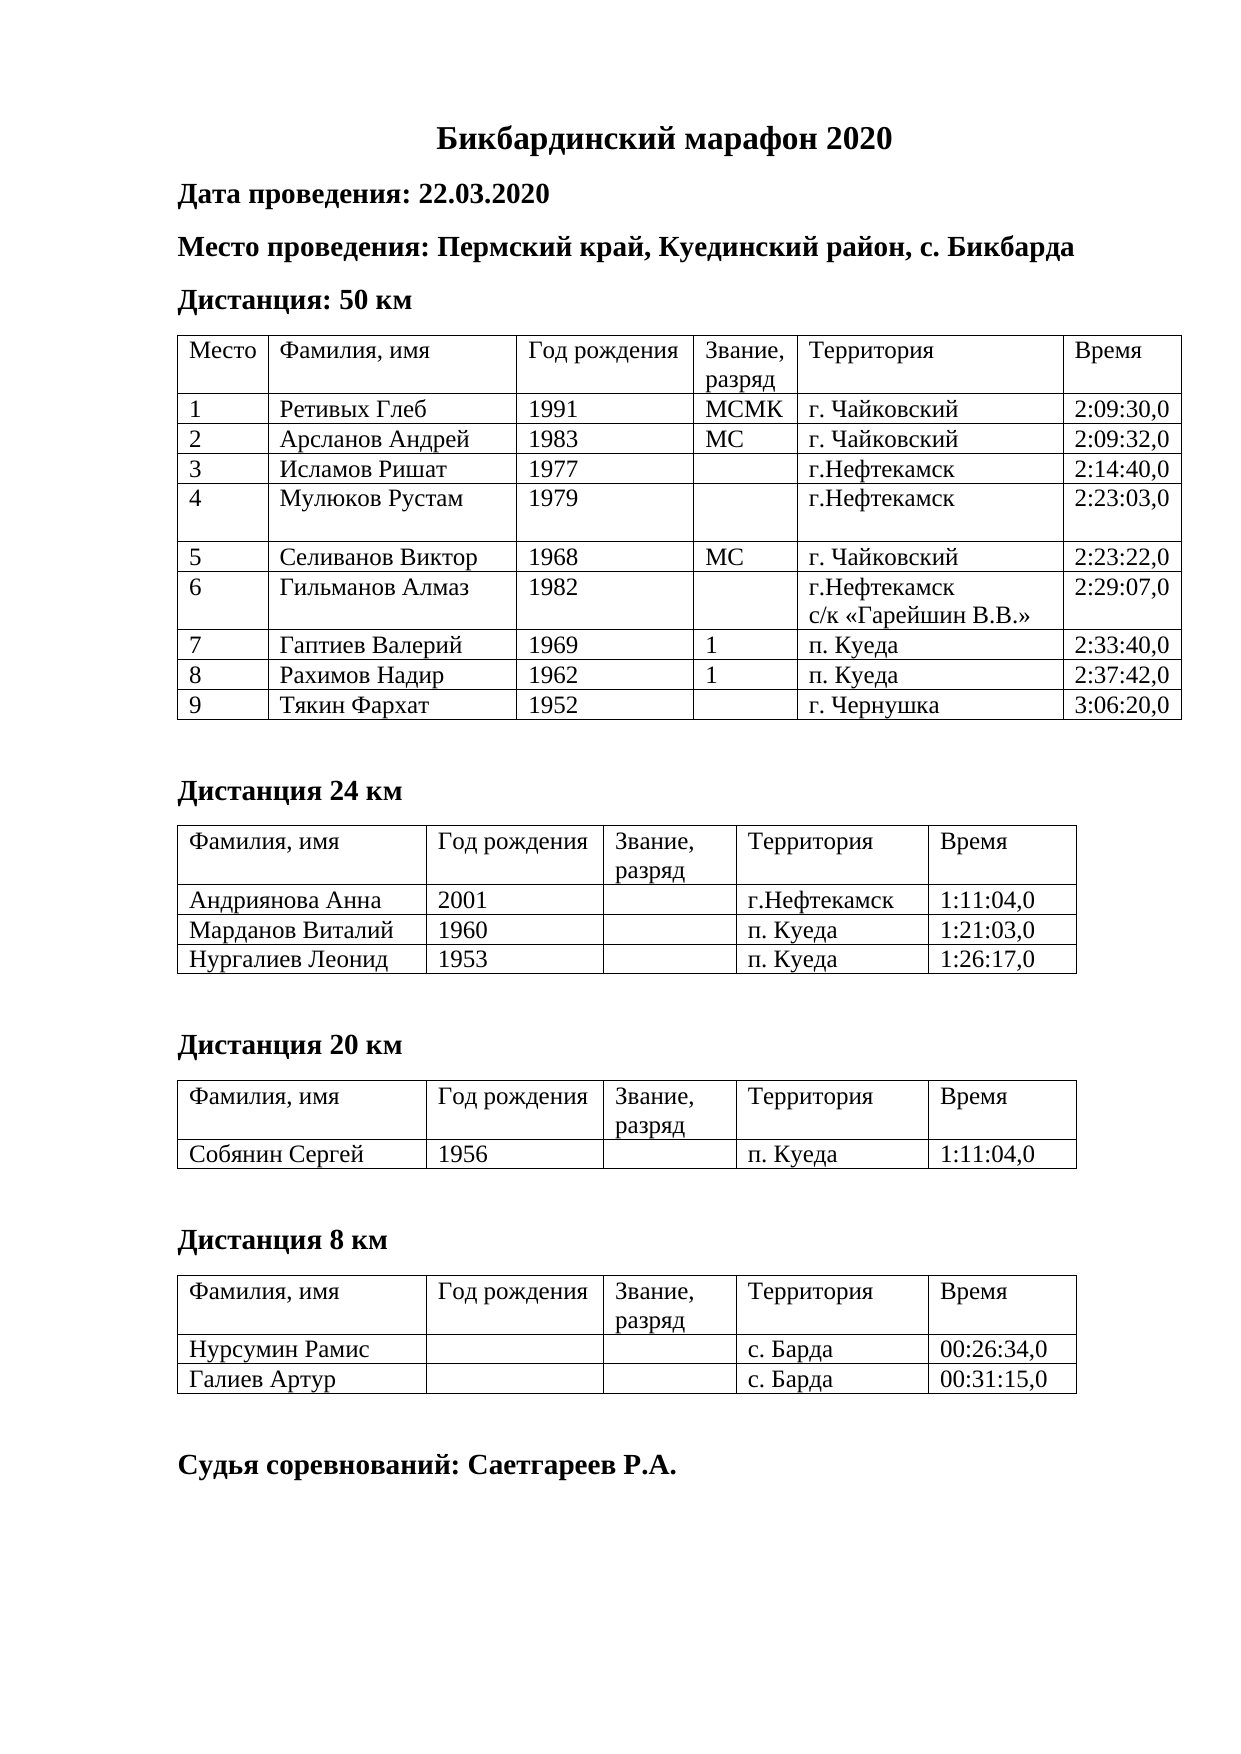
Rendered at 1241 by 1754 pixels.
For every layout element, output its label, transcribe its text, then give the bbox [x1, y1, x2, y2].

table_cell г. Чайковский [798, 424, 1063, 453]
table_header Территория [737, 1276, 928, 1333]
table_cell 2:09:32,0 [1064, 424, 1181, 453]
table_header Территория [798, 336, 1063, 393]
table_header Фамилия, имя [178, 1276, 426, 1333]
table_header Год рождения [427, 826, 603, 884]
table_header Время [929, 1276, 1076, 1333]
table_cell 7 [178, 630, 268, 659]
table_cell 3:06:20,0 [1064, 690, 1181, 719]
text Дата проведения: 22.03.2020 [177, 176, 1152, 210]
table_cell МС [694, 424, 797, 453]
table_cell 1969 [517, 630, 693, 659]
table_cell г. Чайковский [798, 394, 1063, 423]
table_cell 3 [178, 454, 268, 482]
table_header Год рождения [427, 1081, 603, 1138]
text Дистанция: 50 км [177, 282, 1152, 315]
table_cell 1962 [517, 660, 693, 689]
table_cell Галиев Артур [178, 1364, 426, 1393]
table_cell 4 [178, 484, 268, 541]
table_header Время [929, 1081, 1076, 1138]
table_cell 1953 [427, 945, 603, 973]
table_cell 6 [178, 572, 268, 629]
table_cell п. Куеда [737, 915, 928, 943]
table_cell с. Барда [737, 1364, 928, 1393]
table_cell 1:11:04,0 [929, 885, 1076, 914]
table_header Время [929, 826, 1076, 884]
table_cell 1982 [517, 572, 693, 629]
table_cell 2:29:07,0 [1064, 572, 1181, 629]
table_cell [694, 484, 797, 541]
table_cell Гильманов Алмаз [269, 572, 516, 629]
table_cell п. Куеда [737, 1140, 928, 1168]
table_cell 1991 [517, 394, 693, 423]
table_cell 1 [178, 394, 268, 423]
table_cell 1968 [517, 542, 693, 571]
table_header Фамилия, имя [269, 336, 516, 393]
text Дистанция 24 км [177, 773, 1152, 806]
table_cell [604, 1335, 736, 1363]
table_cell г. Чайковский [798, 542, 1063, 571]
table_cell 2 [178, 424, 268, 453]
table_cell [604, 1364, 736, 1393]
table_cell 2:14:40,0 [1064, 454, 1181, 482]
table_cell 5 [178, 542, 268, 571]
table_cell Нургалиев Леонид [178, 945, 426, 973]
table_cell 1:11:04,0 [929, 1140, 1076, 1168]
table_cell 2001 [427, 885, 603, 914]
table_cell Нурсумин Рамис [178, 1335, 426, 1363]
table_cell п. Куеда [798, 630, 1063, 659]
table_cell Селиванов Виктор [269, 542, 516, 571]
table_cell г. Чернушка [798, 690, 1063, 719]
table_cell 1:21:03,0 [929, 915, 1076, 943]
table_cell 9 [178, 690, 268, 719]
table_cell [604, 885, 736, 914]
table_cell 1977 [517, 454, 693, 482]
table_cell п. Куеда [798, 660, 1063, 689]
table_cell 00:31:15,0 [929, 1364, 1076, 1393]
table_cell 1952 [517, 690, 693, 719]
table_cell [427, 1364, 603, 1393]
table_cell Арсланов Андрей [269, 424, 516, 453]
table_cell [604, 915, 736, 943]
table_cell 1956 [427, 1140, 603, 1168]
table_cell МС [694, 542, 797, 571]
table_cell Тякин Фархат [269, 690, 516, 719]
table_cell Андриянова Анна [178, 885, 426, 914]
table_cell Собянин Сергей [178, 1140, 426, 1168]
table_cell 2:33:40,0 [1064, 630, 1181, 659]
table_cell Исламов Ришат [269, 454, 516, 482]
table_cell [604, 945, 736, 973]
table_cell 1:26:17,0 [929, 945, 1076, 973]
table_cell 2:09:30,0 [1064, 394, 1181, 423]
table_cell Мулюков Рустам [269, 484, 516, 541]
table_cell [427, 1335, 603, 1363]
table_cell [694, 690, 797, 719]
table_header Территория [737, 1081, 928, 1138]
table_header Фамилия, имя [178, 1081, 426, 1138]
table_cell 00:26:34,0 [929, 1335, 1076, 1363]
table_cell 1983 [517, 424, 693, 453]
table_cell 8 [178, 660, 268, 689]
table_cell г.Нефтекамск [798, 454, 1063, 482]
text Судья соревнований: Саетгареев Р.А. [177, 1447, 1152, 1481]
table_cell г.Нефтекамск [798, 484, 1063, 541]
table_cell п. Куеда [737, 945, 928, 973]
text Место проведения: Пермский край, Куединский район, с. Бикбарда [177, 229, 1152, 262]
table_cell с. Барда [737, 1335, 928, 1363]
table_cell 2:23:22,0 [1064, 542, 1181, 571]
table_cell г.Нефтекамск с/к «Гарейшин В.В.» [798, 572, 1063, 629]
table_header Год рождения [427, 1276, 603, 1333]
table_cell Гаптиев Валерий [269, 630, 516, 659]
table_header Звание, разряд [604, 1081, 736, 1138]
table_cell [694, 572, 797, 629]
table_header Год рождения [517, 336, 693, 393]
text Дистанция 20 км [177, 1027, 1152, 1061]
table_header Звание, разряд [694, 336, 797, 393]
table_cell Рахимов Надир [269, 660, 516, 689]
table_header Место [178, 336, 268, 393]
table_header Территория [737, 826, 928, 884]
table_header Фамилия, имя [178, 826, 426, 884]
table_cell Марданов Виталий [178, 915, 426, 943]
table_cell Ретивых Глеб [269, 394, 516, 423]
table_cell [694, 454, 797, 482]
table_header Время [1064, 336, 1181, 393]
table_cell г.Нефтекамск [737, 885, 928, 914]
table_cell МСМК [694, 394, 797, 423]
table_cell 1 [694, 630, 797, 659]
table_cell 1 [694, 660, 797, 689]
table_header Звание, разряд [604, 1276, 736, 1333]
table_cell 1960 [427, 915, 603, 943]
text Дистанция 8 км [177, 1222, 1152, 1256]
text Бикбардинский марафон 2020 [177, 118, 1152, 156]
table_header Звание, разряд [604, 826, 736, 884]
table_cell [604, 1140, 736, 1168]
table_cell 2:37:42,0 [1064, 660, 1181, 689]
table_cell 1979 [517, 484, 693, 541]
table_cell 2:23:03,0 [1064, 484, 1181, 541]
